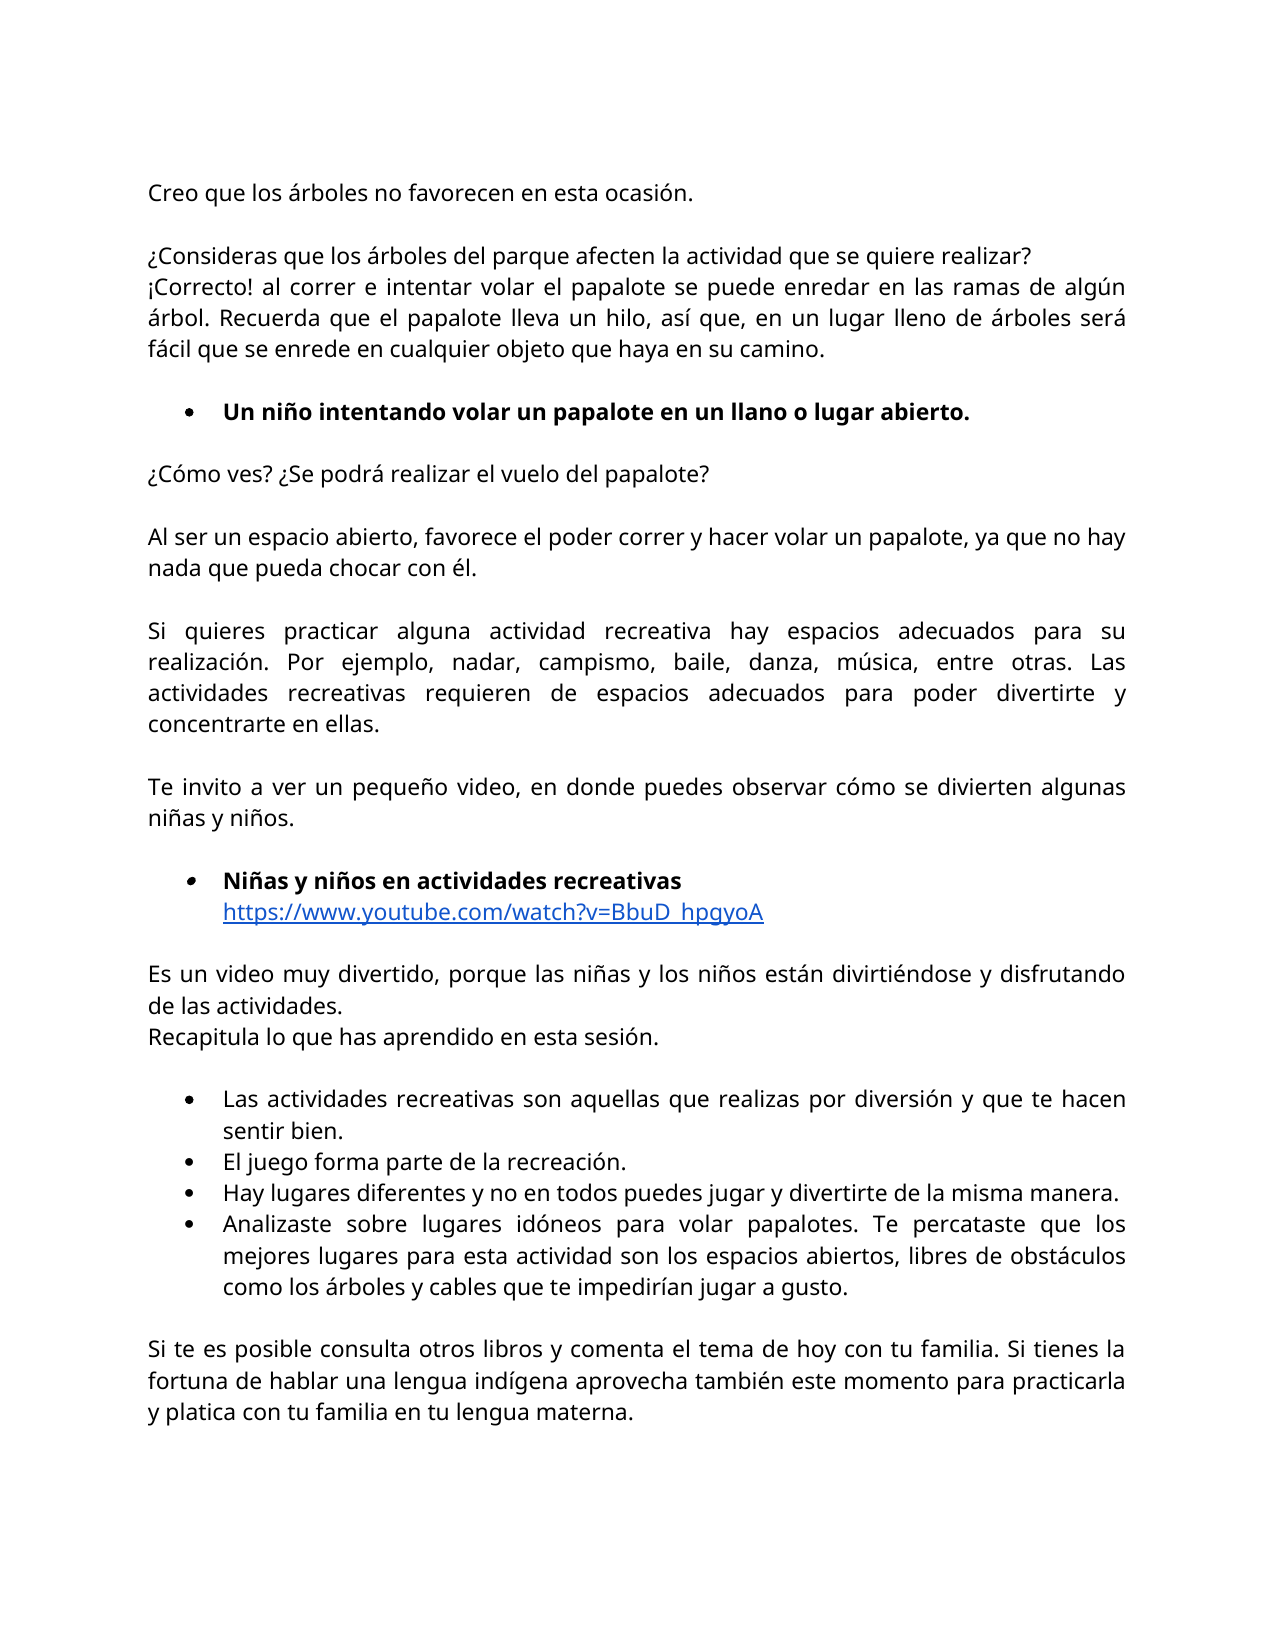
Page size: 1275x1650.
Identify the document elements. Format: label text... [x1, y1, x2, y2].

list Niñas y niños en actividades recreativas [185, 865, 1127, 896]
text Si te es posible consulta otros libros y comenta el tema de hoy con tu familia. Si tienes la fortuna de hablar una lengua indígena aprovecha también este momento para practicarla y platica con tu familia en tu lengua materna. [148, 1333, 1127, 1427]
list Hay lugares diferentes y no en todos puedes jugar y divertirte de la misma manera. [185, 1177, 1127, 1208]
list https://www.youtube.com/watch?v=BbuD_hpgyoA [223, 896, 1127, 927]
text Recapitula lo que has aprendido en esta sesión. [148, 1021, 1127, 1052]
text Si quieres practicar alguna actividad recreativa hay espacios adecuados para su realización. Por ejemplo, nadar, campismo, baile, danza, música, entre otras. Las actividades recreativas requieren de espacios adecuados para poder divertirte y concentrarte en ellas. [148, 615, 1127, 740]
list El juego forma parte de la recreación. [185, 1146, 1127, 1177]
text ¿Consideras que los árboles del parque afecten la actividad que se quiere realizar? [148, 240, 1127, 271]
text ¡Correcto! al correr e intentar volar el papalote se puede enredar en las ramas de algún árbol. Recuerda que el papalote lleva un hilo, así que, en un lugar lleno de árboles será fácil que se enrede en cualquier objeto que haya en su camino. [148, 271, 1127, 365]
text Es un video muy divertido, porque las niñas y los niños están divirtiéndose y disfrutando de las actividades. [148, 958, 1127, 1021]
text Creo que los árboles no favorecen en esta ocasión. [148, 177, 1127, 208]
list Un niño intentando volar un papalote en un llano o lugar abierto. [185, 396, 1127, 427]
list Analizaste sobre lugares idóneos para volar papalotes. Te percataste que los mejores lugares para esta actividad son los espacios abiertos, libres de obstáculos como los árboles y cables que te impedirían jugar a gusto. [185, 1208, 1127, 1302]
text ¿Cómo ves? ¿Se podrá realizar el vuelo del papalote? [148, 458, 1127, 490]
text Al ser un espacio abierto, favorece el poder correr y hacer volar un papalote, ya que no hay nada que pueda chocar con él. [148, 521, 1127, 583]
list Las actividades recreativas son aquellas que realizas por diversión y que te hacen sentir bien. [185, 1083, 1127, 1146]
text Te invito a ver un pequeño video, en donde puedes observar cómo se divierten algunas niñas y niños. [148, 771, 1127, 833]
